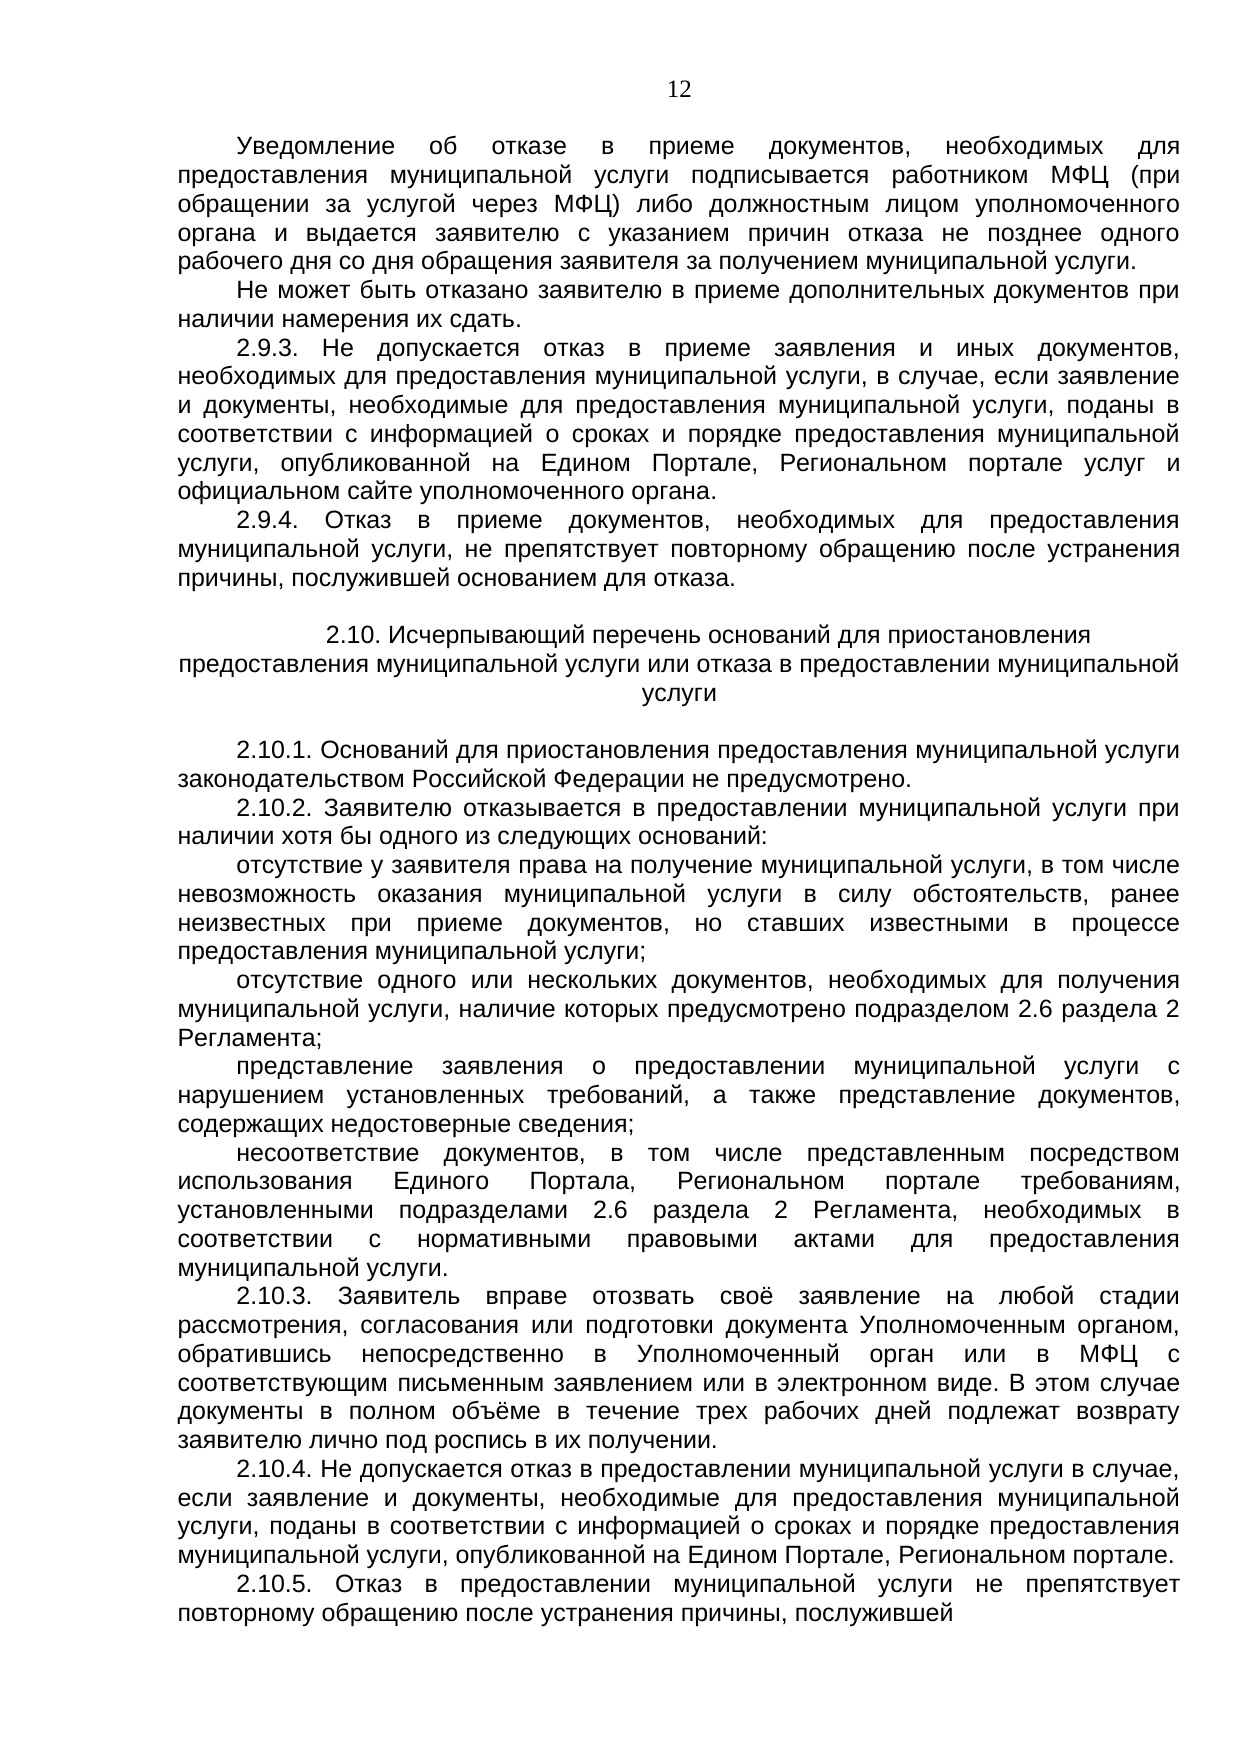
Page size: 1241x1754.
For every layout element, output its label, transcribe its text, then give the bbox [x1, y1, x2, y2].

text Уведомление об отказе в приеме документов, необходимых для предоставления муниципальной услуги подписывается работником МФЦ (при обращении за услугой через МФЦ) либо должностным лицом уполномоченного органа и выдается заявителю с указанием причин отказа не позднее одного рабочего дня со дня обращения заявителя за получением муниципальной услуги. [177, 131, 1181, 275]
text 2.9.4. Отказ в приеме документов, необходимых для предоставления муниципальной услуги, не препятствует повторному обращению после устранения причины, послужившей основанием для отказа. [177, 505, 1181, 591]
text 2.10.1. Оснований для приостановления предоставления муниципальной услуги законодательством Российской Федерации не предусмотрено. [177, 735, 1181, 793]
text 2.10.4. Не допускается отказ в предоставлении муниципальной услуги в случае, если заявление и документы, необходимые для предоставления муниципальной услуги, поданы в соответствии с информацией о сроках и порядке предоставления муниципальной услуги, опубликованной на Едином Портале, Региональном портале. [177, 1454, 1181, 1569]
text 2.10.3. Заявитель вправе отозвать своё заявление на любой стадии рассмотрения, согласования или подготовки документа Уполномоченным органом, обратившись непосредственно в Уполномоченный орган или в МФЦ с соответствующим письменным заявлением или в электронном виде. В этом случае документы в полном объёме в течение трех рабочих дней подлежат возврату заявителю лично под роспись в их получении. [177, 1281, 1181, 1454]
text 2.10. Исчерпывающий перечень оснований для приостановления предоставления муниципальной услуги или отказа в предоставлении муниципальной услуги [177, 620, 1181, 706]
text 2.10.2. Заявителю отказывается в предоставлении муниципальной услуги при наличии хотя бы одного из следующих оснований: [177, 793, 1181, 850]
text Не может быть отказано заявителю в приеме дополнительных документов при наличии намерения их сдать. [177, 275, 1181, 333]
text отсутствие у заявителя права на получение муниципальной услуги, в том числе невозможность оказания муниципальной услуги в силу обстоятельств, ранее неизвестных при приеме документов, но ставших известными в процессе предоставления муниципальной услуги; [177, 850, 1181, 965]
text 2.9.3. Не допускается отказ в приеме заявления и иных документов, необходимых для предоставления муниципальной услуги, в случае, если заявление и документы, необходимые для предоставления муниципальной услуги, поданы в соответствии с информацией о сроках и порядке предоставления муниципальной услуги, опубликованной на Едином Портале, Региональном портале услуг и официальном сайте уполномоченного органа. [177, 333, 1181, 505]
text отсутствие одного или нескольких документов, необходимых для получения муниципальной услуги, наличие которых предусмотрено подразделом 2.6 раздела 2 Регламента; [177, 965, 1181, 1051]
text несоответствие документов, в том числе представленным посредством использования Единого Портала, Региональном портале требованиям, установленными подразделами 2.6 раздела 2 Регламента, необходимых в соответствии с нормативными правовыми актами для предоставления муниципальной услуги. [177, 1138, 1181, 1281]
text 2.10.5. Отказ в предоставлении муниципальной услуги не препятствует повторному обращению после устранения причины, послужившей [177, 1569, 1181, 1626]
text представление заявления о предоставлении муниципальной услуги с нарушением установленных требований, а также представление документов, содержащих недостоверные сведения; [177, 1051, 1181, 1138]
